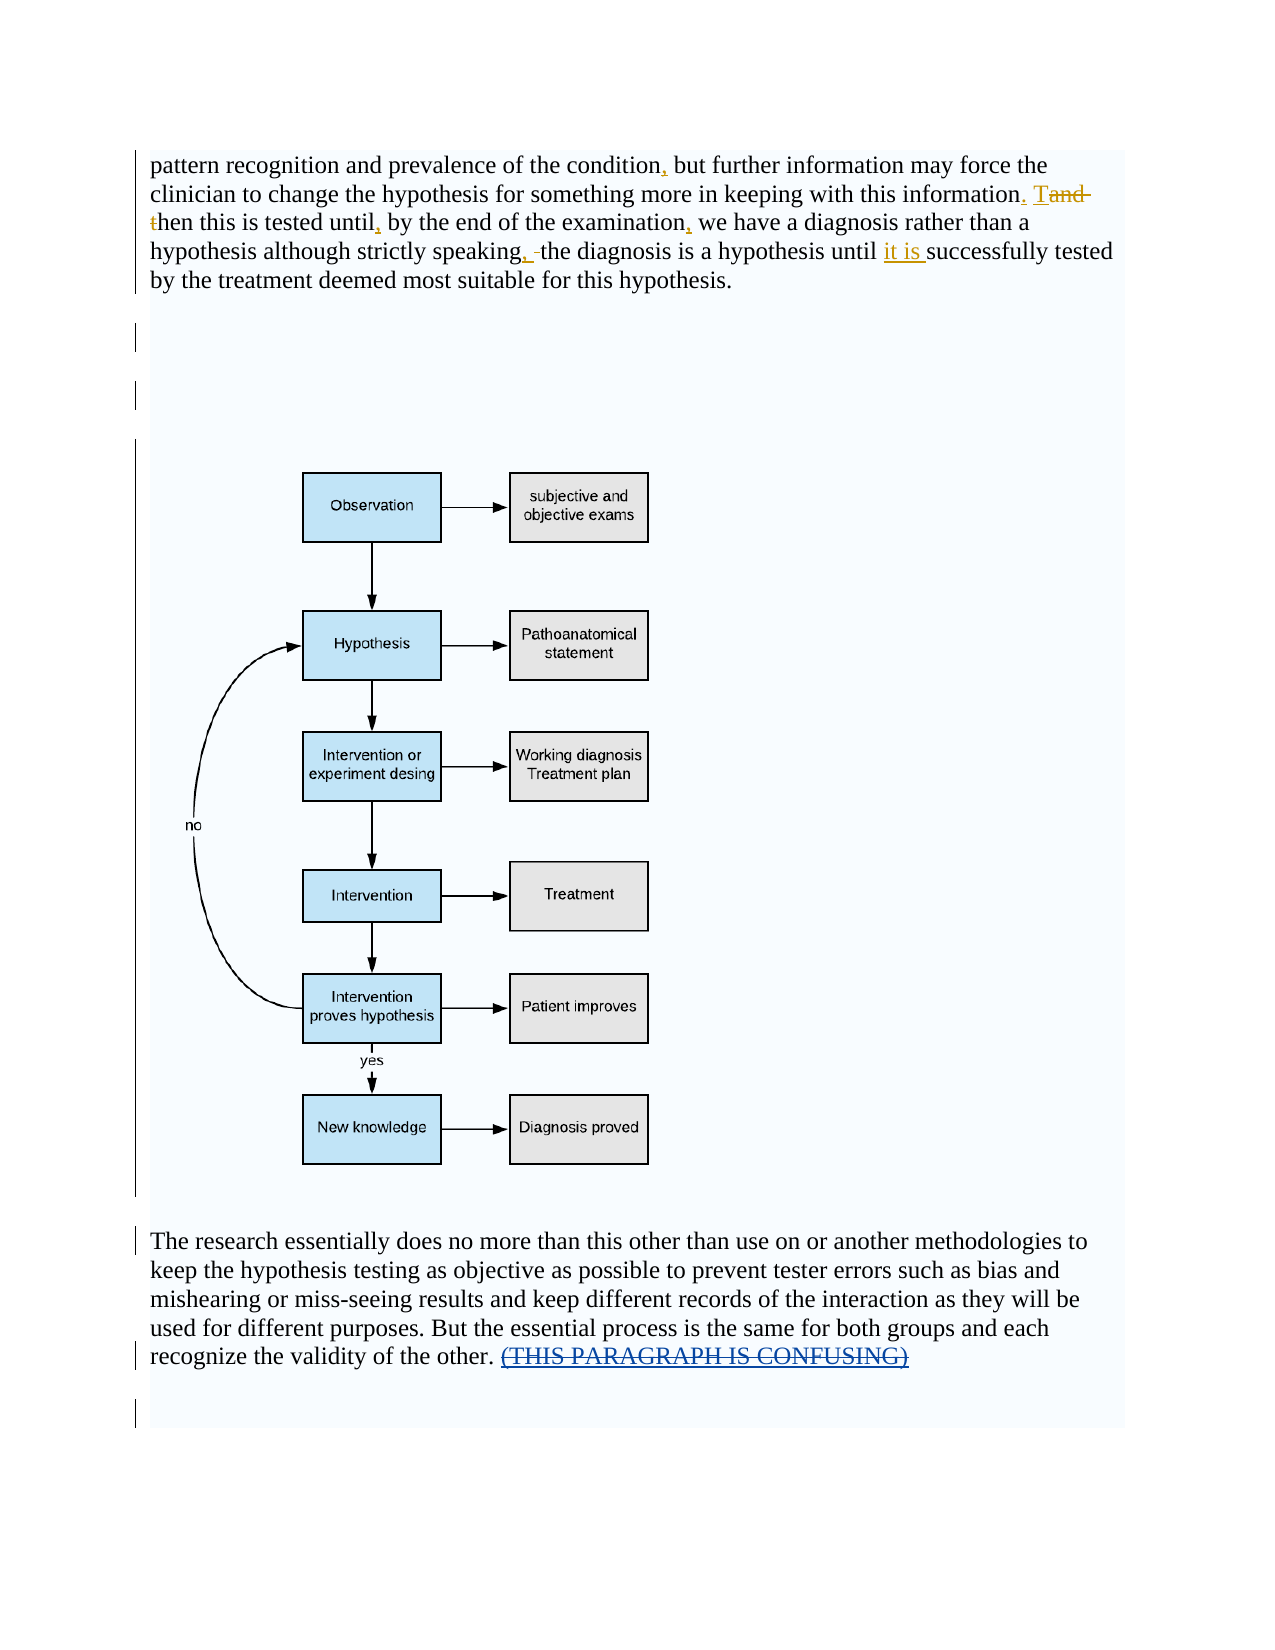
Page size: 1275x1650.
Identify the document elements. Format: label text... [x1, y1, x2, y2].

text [150, 150, 1125, 294]
picture [150, 438, 682, 1198]
text The research essentially does no more than this other than use on or another methodologies to keep the hypothesis testing as objective as possible to prevent tester errors such as bias and mishearing or miss-seeing results and keep different records of the interaction as they will be used for different purposes. But the essential process is the same for both groups and each recognize the validity of the other. [150, 1226, 1125, 1370]
